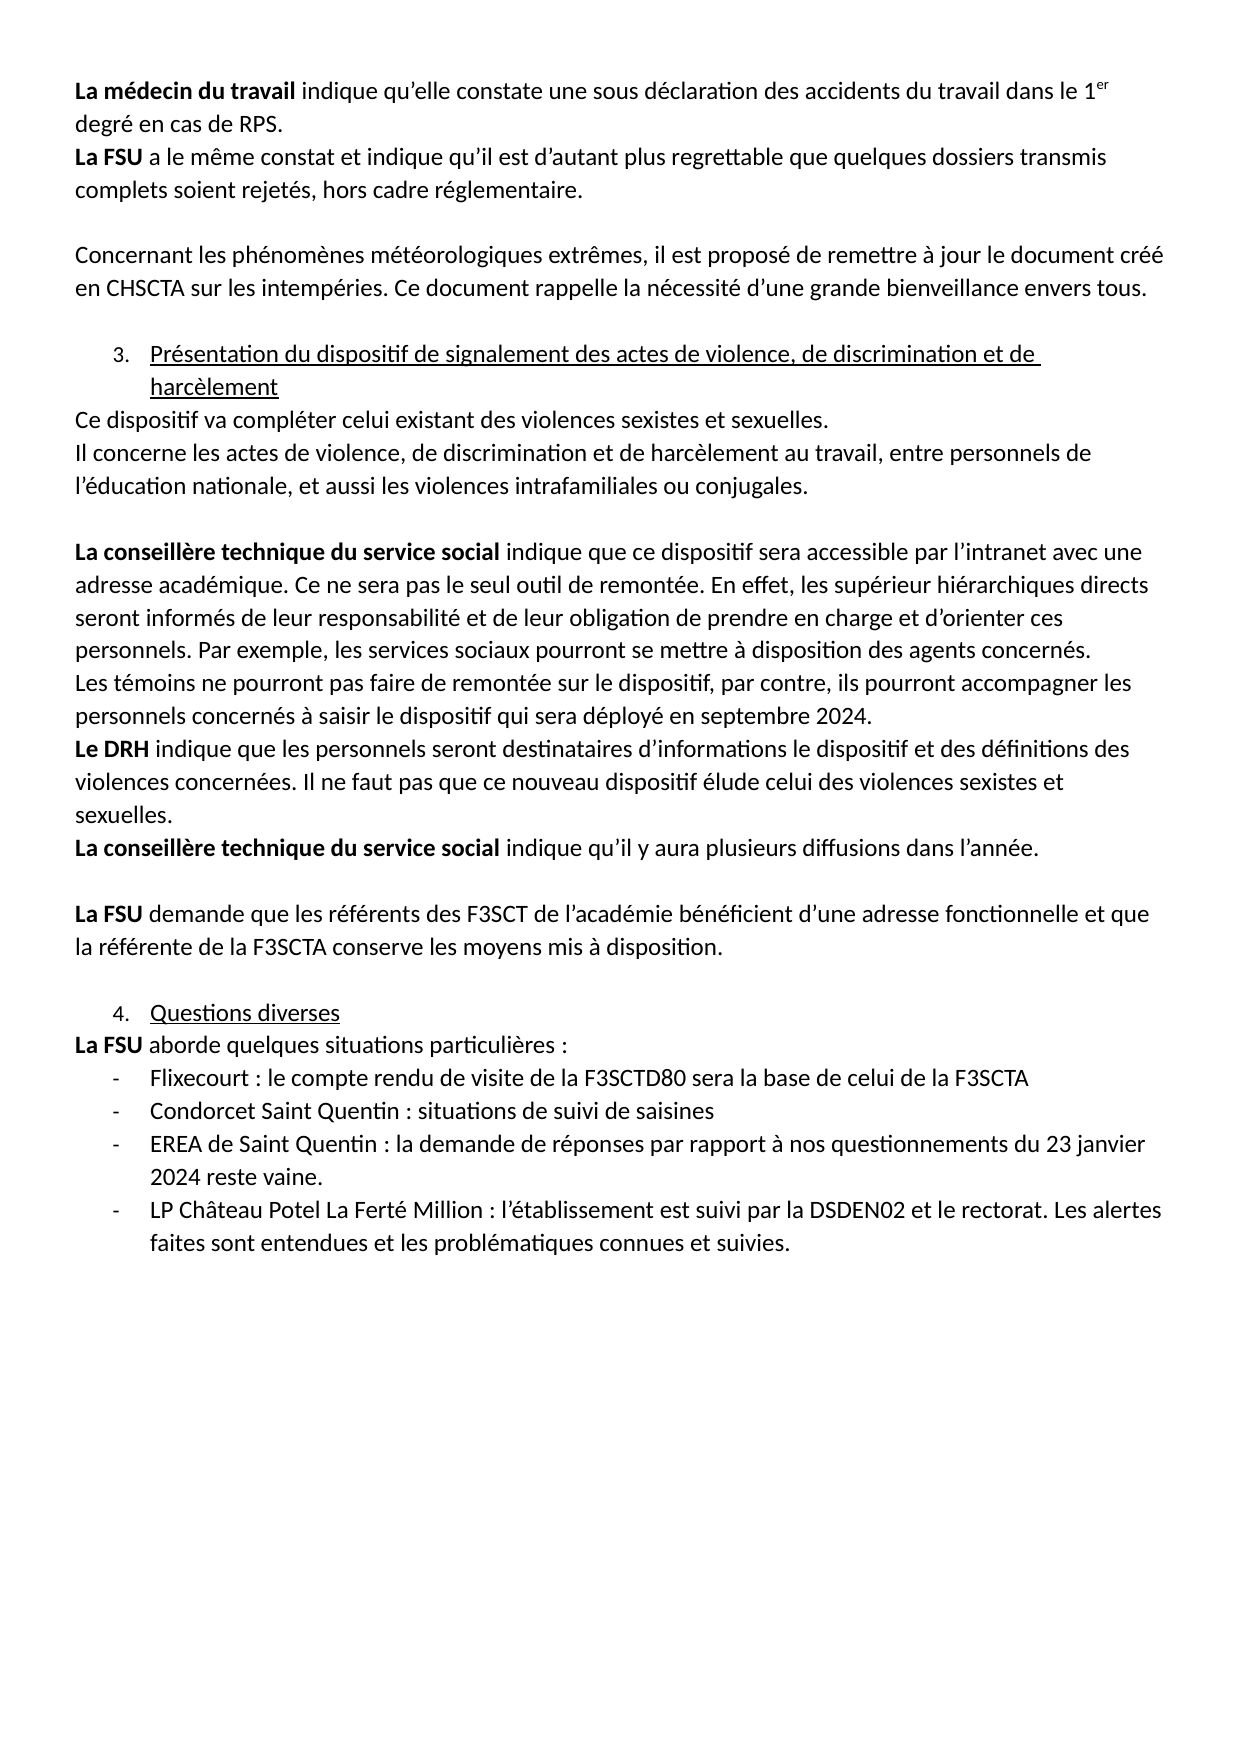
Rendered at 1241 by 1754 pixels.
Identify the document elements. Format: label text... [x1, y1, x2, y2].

list Présentation du dispositif de signalement des actes de violence, de discrimination et de harcèlement [112, 338, 1165, 402]
text La FSU demande que les référents des F3SCT de l’académie bénéficient d’une adresse fonctionnelle et que la référente de la F3SCTA conserve les moyens mis à disposition. [75, 898, 1165, 961]
list Condorcet Saint Quentin : situations de suivi de saisines [112, 1095, 1165, 1126]
text Il concerne les actes de violence, de discrimination et de harcèlement au travail, entre personnels de l’éducation nationale, et aussi les violences intrafamiliales ou conjugales. [75, 437, 1165, 501]
text Concernant les phénomènes météorologiques extrêmes, il est proposé de remettre à jour le document créé en CHSCTA sur les intempéries. Ce document rappelle la nécessité d’une grande bienveillance envers tous. [75, 239, 1165, 303]
text La conseillère technique du service social indique que ce dispositif sera accessible par l’intranet avec une adresse académique. Ce ne sera pas le seul outil de remontée. En effet, les supérieur hiérarchiques directs seront informés de leur responsabilité et de leur obligation de prendre en charge et d’orienter ces personnels. Par exemple, les services sociaux pourront se mettre à disposition des agents concernés. [75, 536, 1165, 665]
list Flixecourt : le compte rendu de visite de la F3SCTD80 sera la base de celui de la F3SCTA [112, 1062, 1165, 1093]
text La FSU a le même constat et indique qu’il est d’autant plus regrettable que quelques dossiers transmis complets soient rejetés, hors cadre réglementaire. [75, 141, 1165, 204]
list LP Château Potel La Ferté Million : l’établissement est suivi par la DSDEN02 et le rectorat. Les alertes faites sont entendues et les problématiques connues et suivies. [112, 1194, 1165, 1258]
text Ce dispositif va compléter celui existant des violences sexistes et sexuelles. [75, 404, 1165, 435]
text La conseillère technique du service social indique qu’il y aura plusieurs diffusions dans l’année. [75, 832, 1165, 863]
list EREA de Saint Quentin : la demande de réponses par rapport à nos questionnements du 23 janvier 2024 reste vaine. [112, 1128, 1165, 1192]
text Le DRH indique que les personnels seront destinataires d’informations le dispositif et des définitions des violences concernées. Il ne faut pas que ce nouveau dispositif élude celui des violences sexistes et sexuelles. [75, 733, 1165, 830]
list Questions diverses [112, 997, 1165, 1027]
text La médecin du travail indique qu’elle constate une sous déclaration des accidents du travail dans le 1er degré en cas de RPS. [75, 75, 1165, 138]
text La FSU aborde quelques situations particulières : [75, 1029, 1165, 1060]
text Les témoins ne pourront pas faire de remontée sur le dispositif, par contre, ils pourront accompagner les personnels concernés à saisir le dispositif qui sera déployé en septembre 2024. [75, 667, 1165, 731]
